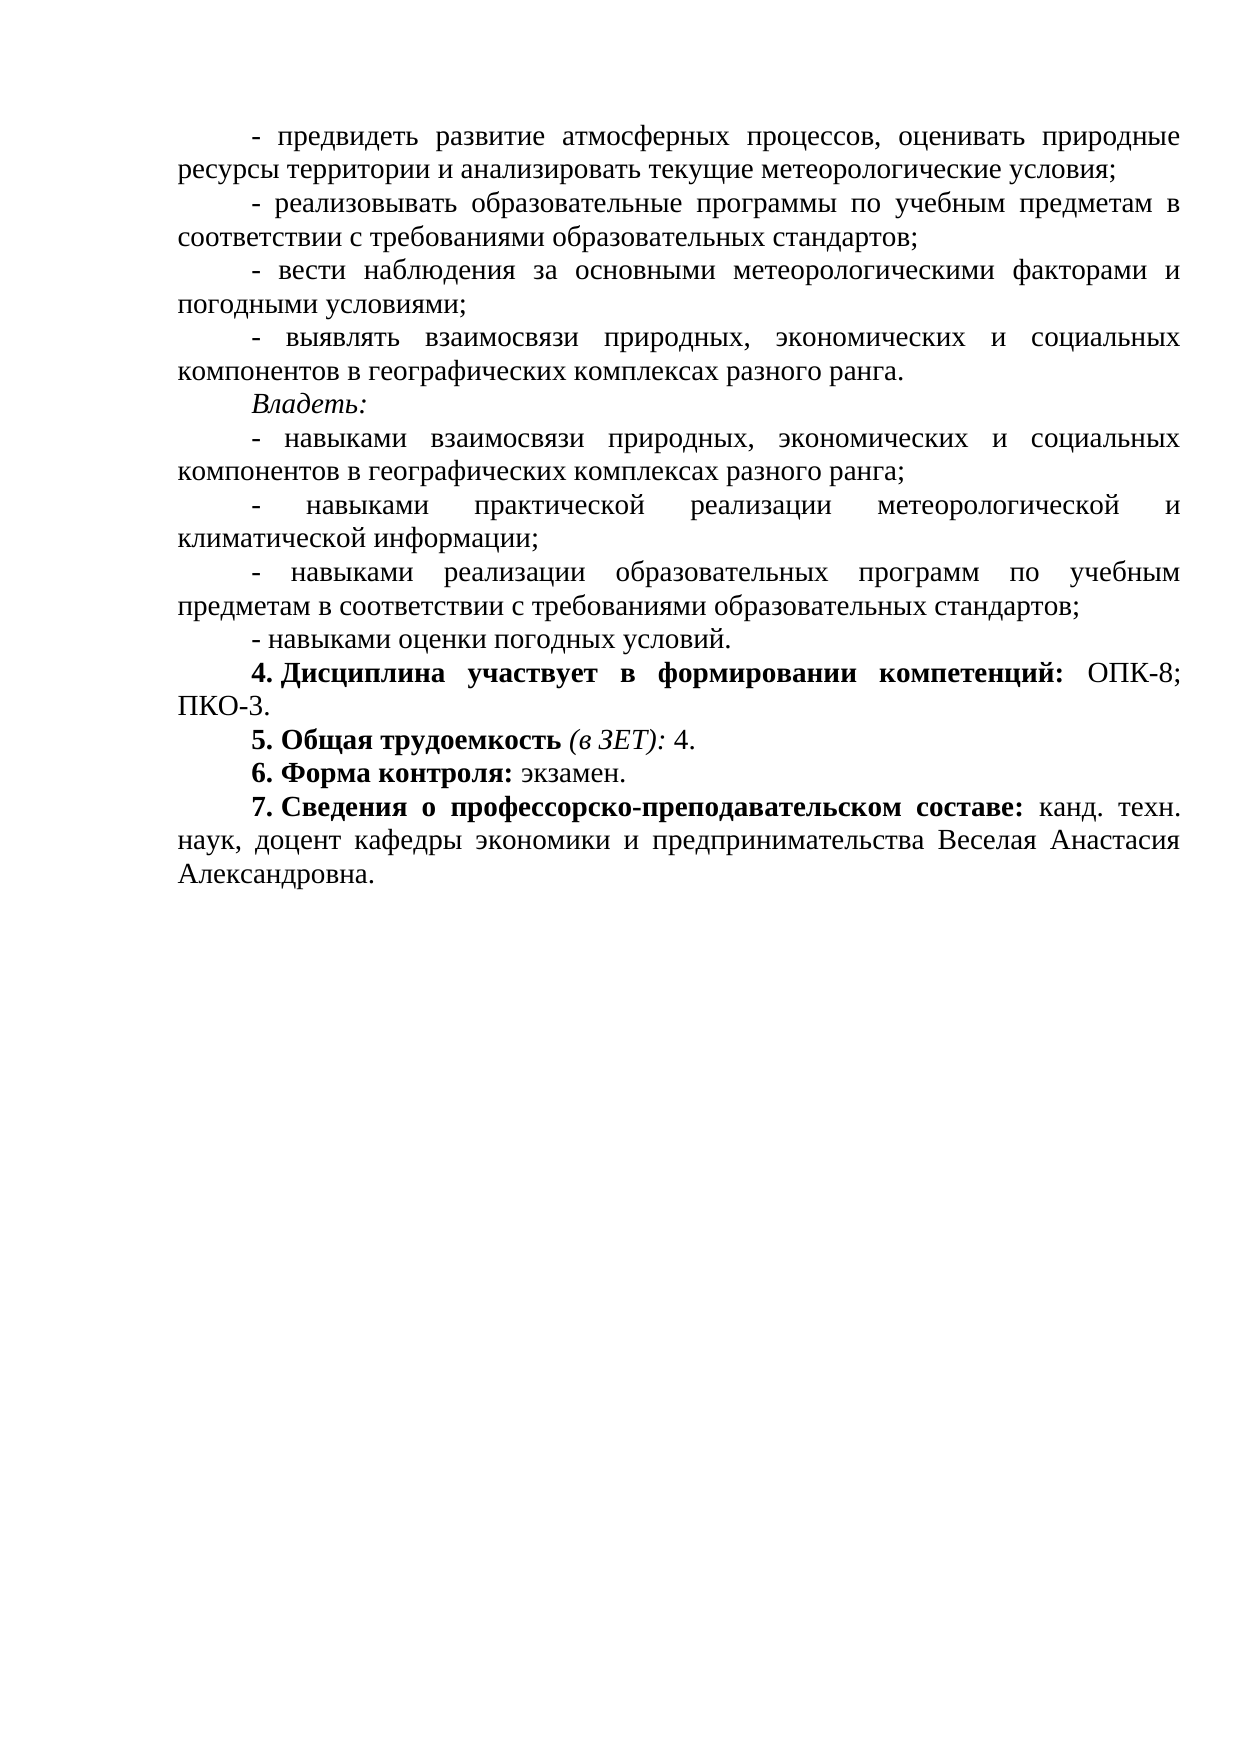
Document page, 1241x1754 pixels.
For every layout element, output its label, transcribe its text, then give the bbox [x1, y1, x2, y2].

list Форма контроля: экзамен. [177, 755, 1181, 789]
text - навыками реализации образовательных программ по учебным предметам в соответствии с требованиями образовательных стандартов; [177, 554, 1181, 621]
text - навыками оценки погодных условий. [177, 621, 1181, 655]
list Дисциплина участвует в формировании компетенций: ОПК-8; ПКО-3. [177, 655, 1181, 722]
text Владеть: [177, 386, 1181, 420]
text - навыками взаимосвязи природных, экономических и социальных компонентов в географических комплексах разного ранга; [177, 420, 1181, 487]
list Общая трудоемкость (в ЗЕТ): 4. [177, 722, 1181, 755]
text - вести наблюдения за основными метеорологическими факторами и погодными условиями; [177, 252, 1181, 319]
text - выявлять взаимосвязи природных, экономических и социальных компонентов в географических комплексах разного ранга. [177, 319, 1181, 386]
list - навыками практической реализации метеорологической и климатической информации; [177, 487, 1181, 554]
text - предвидеть развитие атмосферных процессов, оценивать природные ресурсы территории и анализировать текущие метеорологические условия; [177, 118, 1181, 185]
list Сведения о профессорско-преподавательском составе: канд. техн. наук, доцент кафедры экономики и предпринимательства Веселая Анастасия Александровна. [177, 789, 1181, 889]
text - реализовывать образовательные программы по учебным предметам в соответствии с требованиями образовательных стандартов; [177, 185, 1181, 252]
